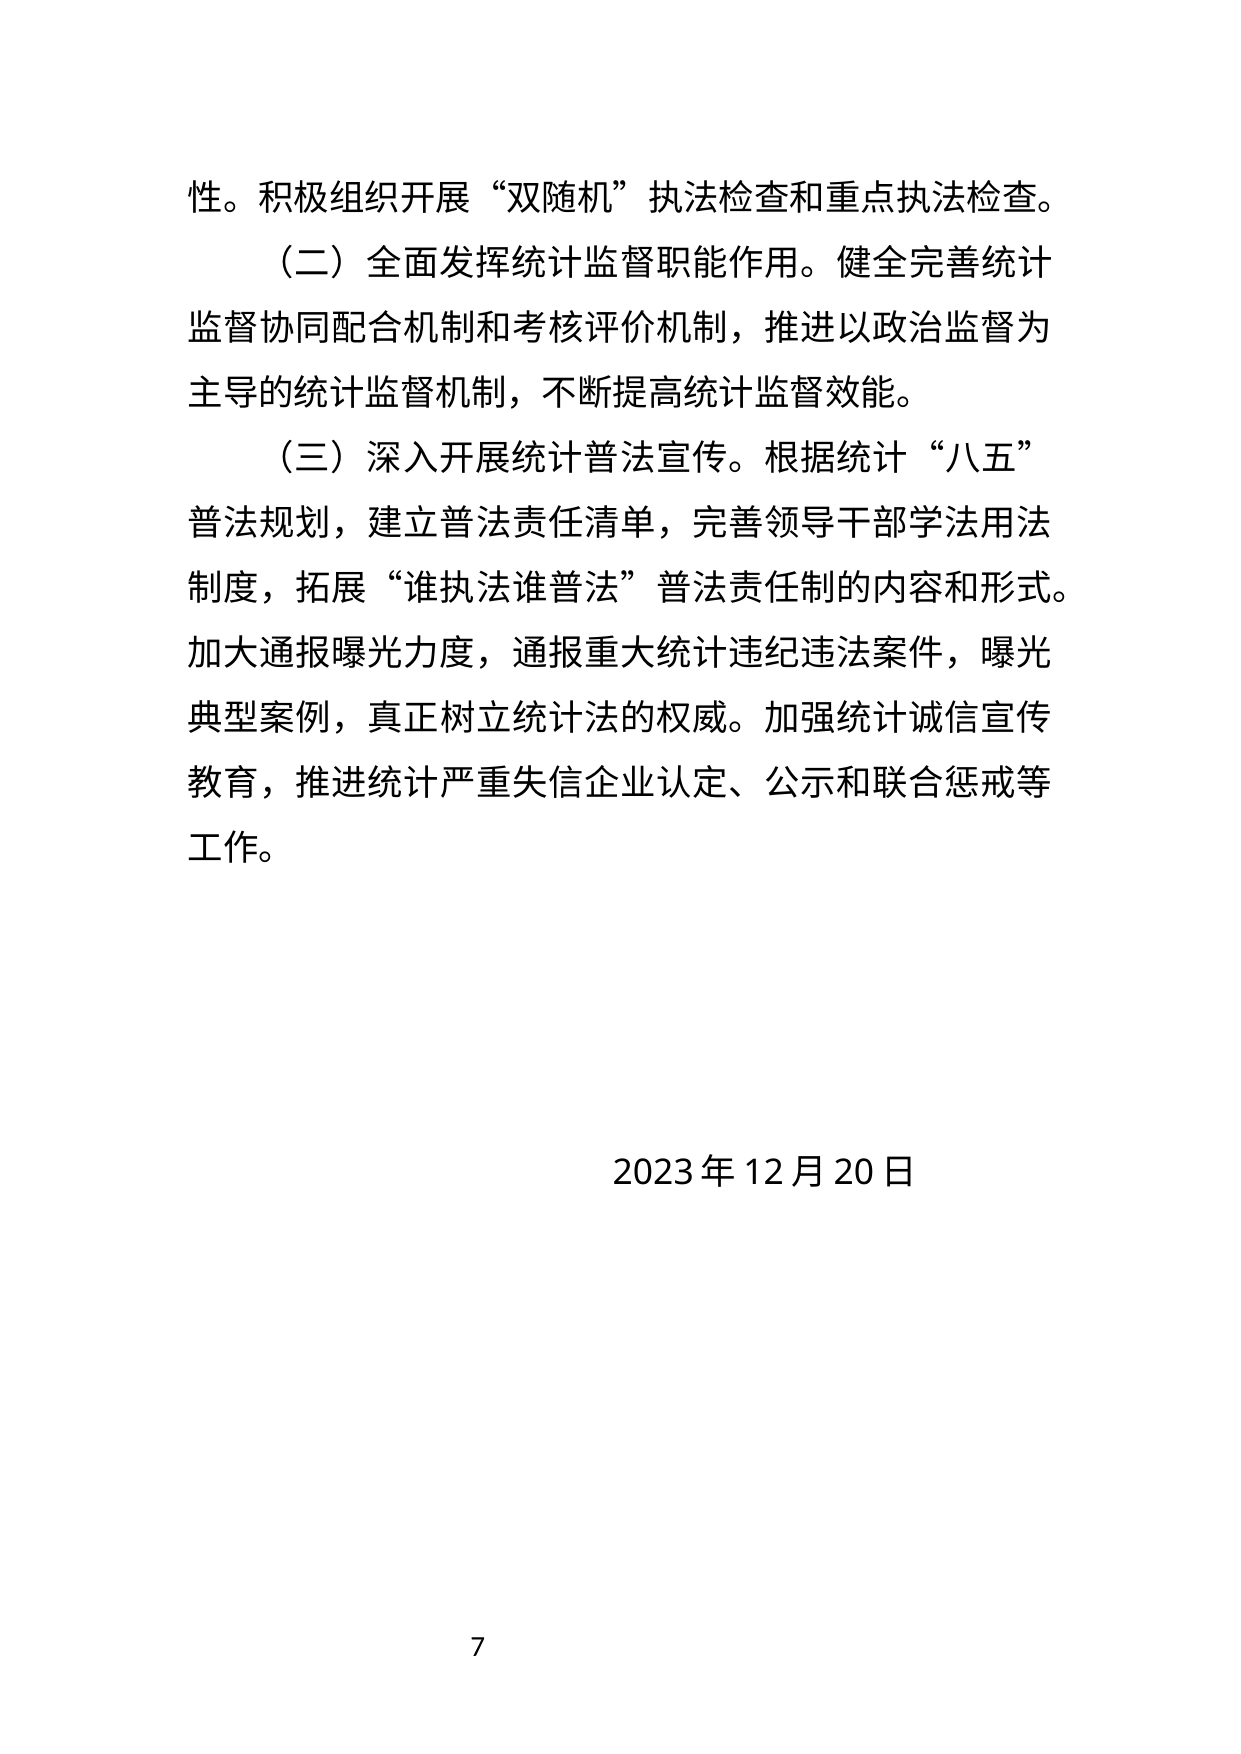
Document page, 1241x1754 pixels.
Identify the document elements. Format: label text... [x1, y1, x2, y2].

text （二）全面发挥统计监督职能作用。健全完善统计监督协同配合机制和考核评价机制，推进以政治监督为主导的统计监督机制，不断提高统计监督效能。 [187, 227, 1053, 422]
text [187, 162, 1053, 227]
text 2023年12月20日 [187, 1137, 1053, 1202]
text （三）深入开展统计普法宣传。根据统计“八五”普法规划，建立普法责任清单，完善领导干部学法用法制度，拓展“谁执法谁普法”普法责任制的内容和形式。加大通报曝光力度，通报重大统计违纪违法案件，曝光典型案例，真正树立统计法的权威。加强统计诚信宣传教育，推进统计严重失信企业认定、公示和联合惩戒等工作。 [187, 422, 1053, 877]
